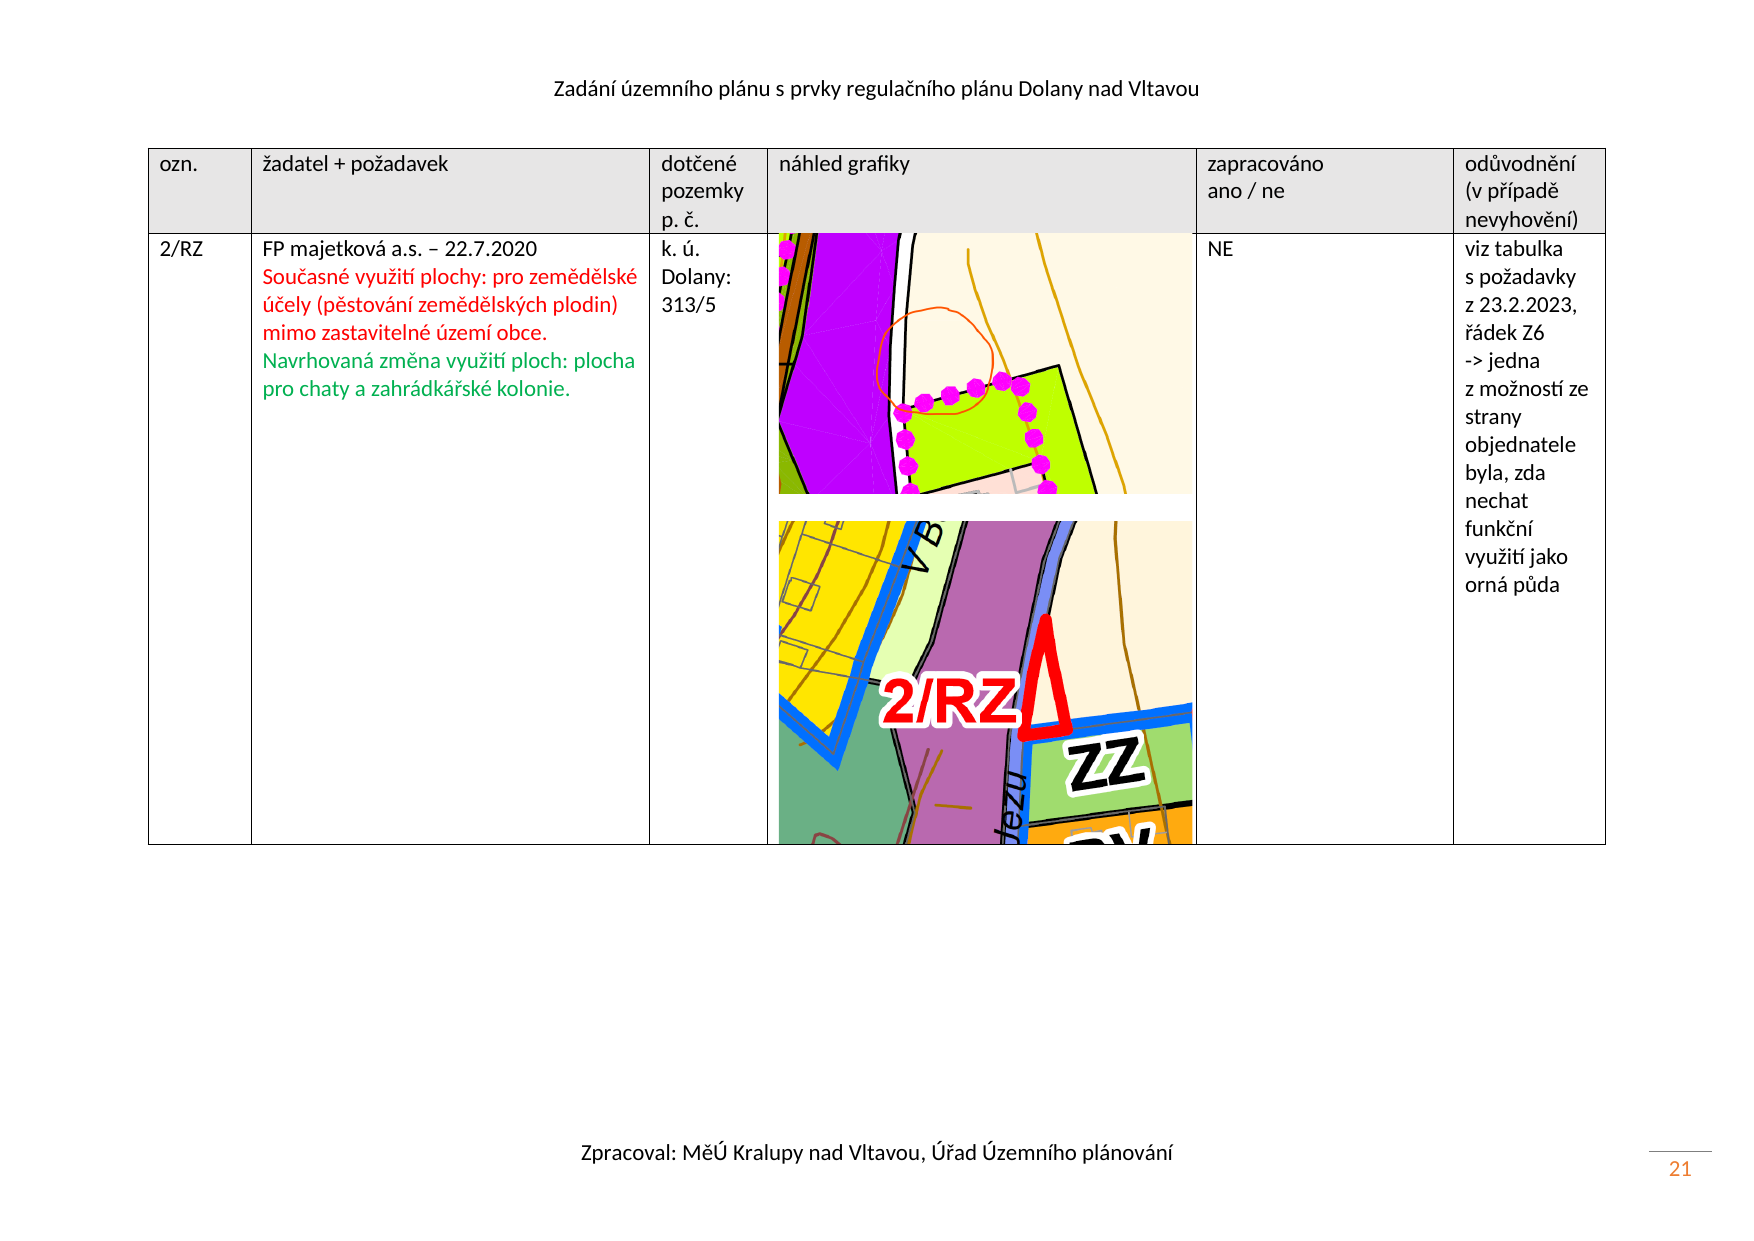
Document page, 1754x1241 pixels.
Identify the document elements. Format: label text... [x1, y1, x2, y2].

table_header náhled grafiky [768, 149, 1196, 233]
table_header ozn. [149, 149, 251, 233]
table_header žadatel + požadavek [252, 149, 649, 233]
table_cell [768, 234, 1196, 843]
table_header dotčené pozemky p. č. [650, 149, 767, 233]
table_cell FP majetková a.s. – 22.7.2020 Současné využití plochy: pro zemědělské účely (pěstování zemědělských plodin) mimo zastavitelné území obce. Navrhovaná změna využití ploch: plocha pro chaty a zahrádkářské kolonie. [252, 234, 649, 843]
table_cell 2/RZ [149, 234, 251, 843]
table_cell NE [1197, 234, 1453, 843]
table_header odůvodnění (v případě nevyhovění) [1454, 149, 1605, 233]
table_header zapracováno ano / ne [1197, 149, 1453, 233]
table_cell k. ú. Dolany: 313/5 [650, 234, 767, 843]
picture [778, 521, 1193, 844]
table_cell viz tabulka s požadavky z 23.2.2023, řádek Z6 -> jedna z možností ze strany objednatele byla, zda nechat funkční využití jako orná půda [1454, 234, 1605, 843]
picture [778, 233, 1193, 494]
